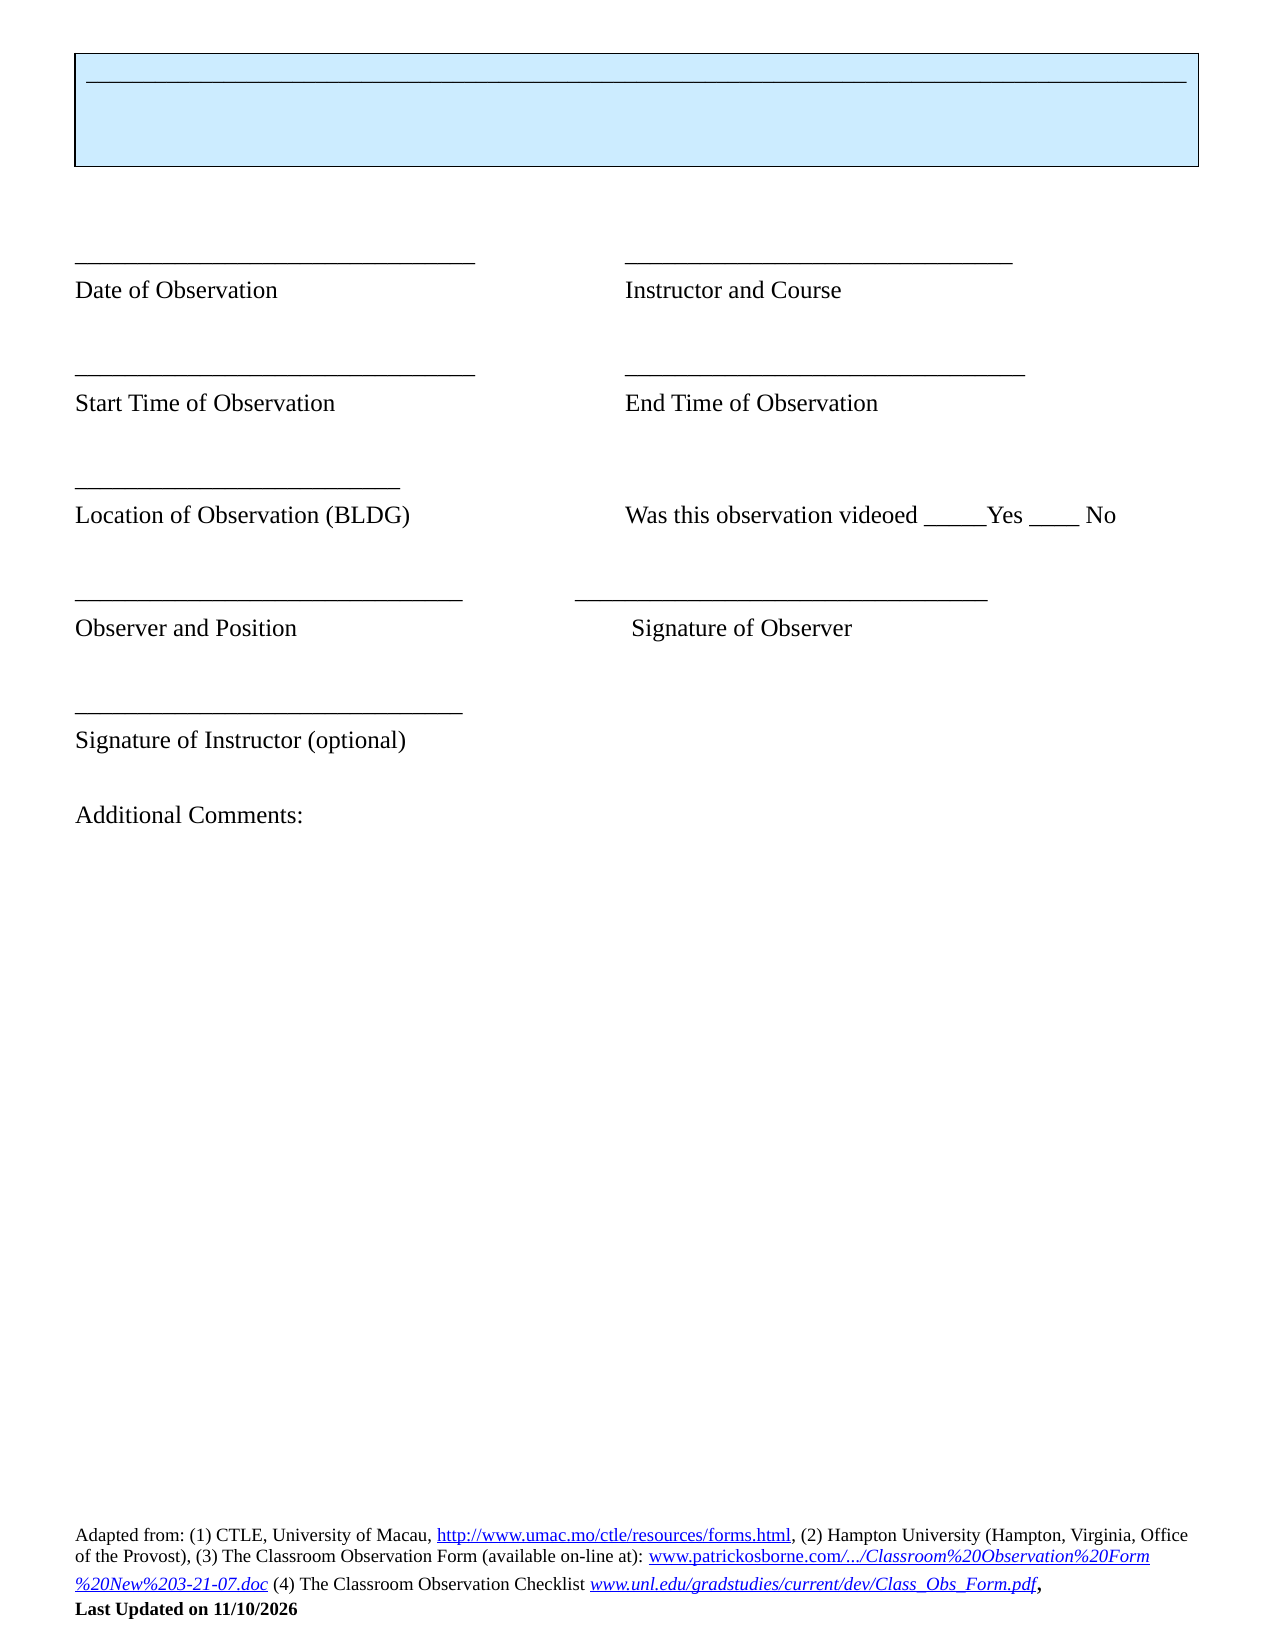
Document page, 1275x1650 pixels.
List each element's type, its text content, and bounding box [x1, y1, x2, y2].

text ________________________________ ________________________________ [75, 346, 1200, 383]
text __________________________ [75, 458, 1200, 496]
text Date of Observation Instructor and Course [75, 271, 1200, 308]
text _______________________________ [75, 683, 1200, 721]
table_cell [76, 54, 1198, 166]
text Signature of Instructor (optional) [75, 721, 1200, 758]
text ________________________________ _______________________________ [75, 233, 1200, 271]
text Location of Observation (BLDG) Was this observation videoed _____Yes ____ No [75, 496, 1200, 533]
text Start Time of Observation End Time of Observation [75, 383, 1200, 421]
text Additional Comments: [75, 796, 1200, 833]
text _______________________________ _________________________________ [75, 571, 1200, 608]
text Observer and Position Signature of Observer [75, 608, 1200, 646]
